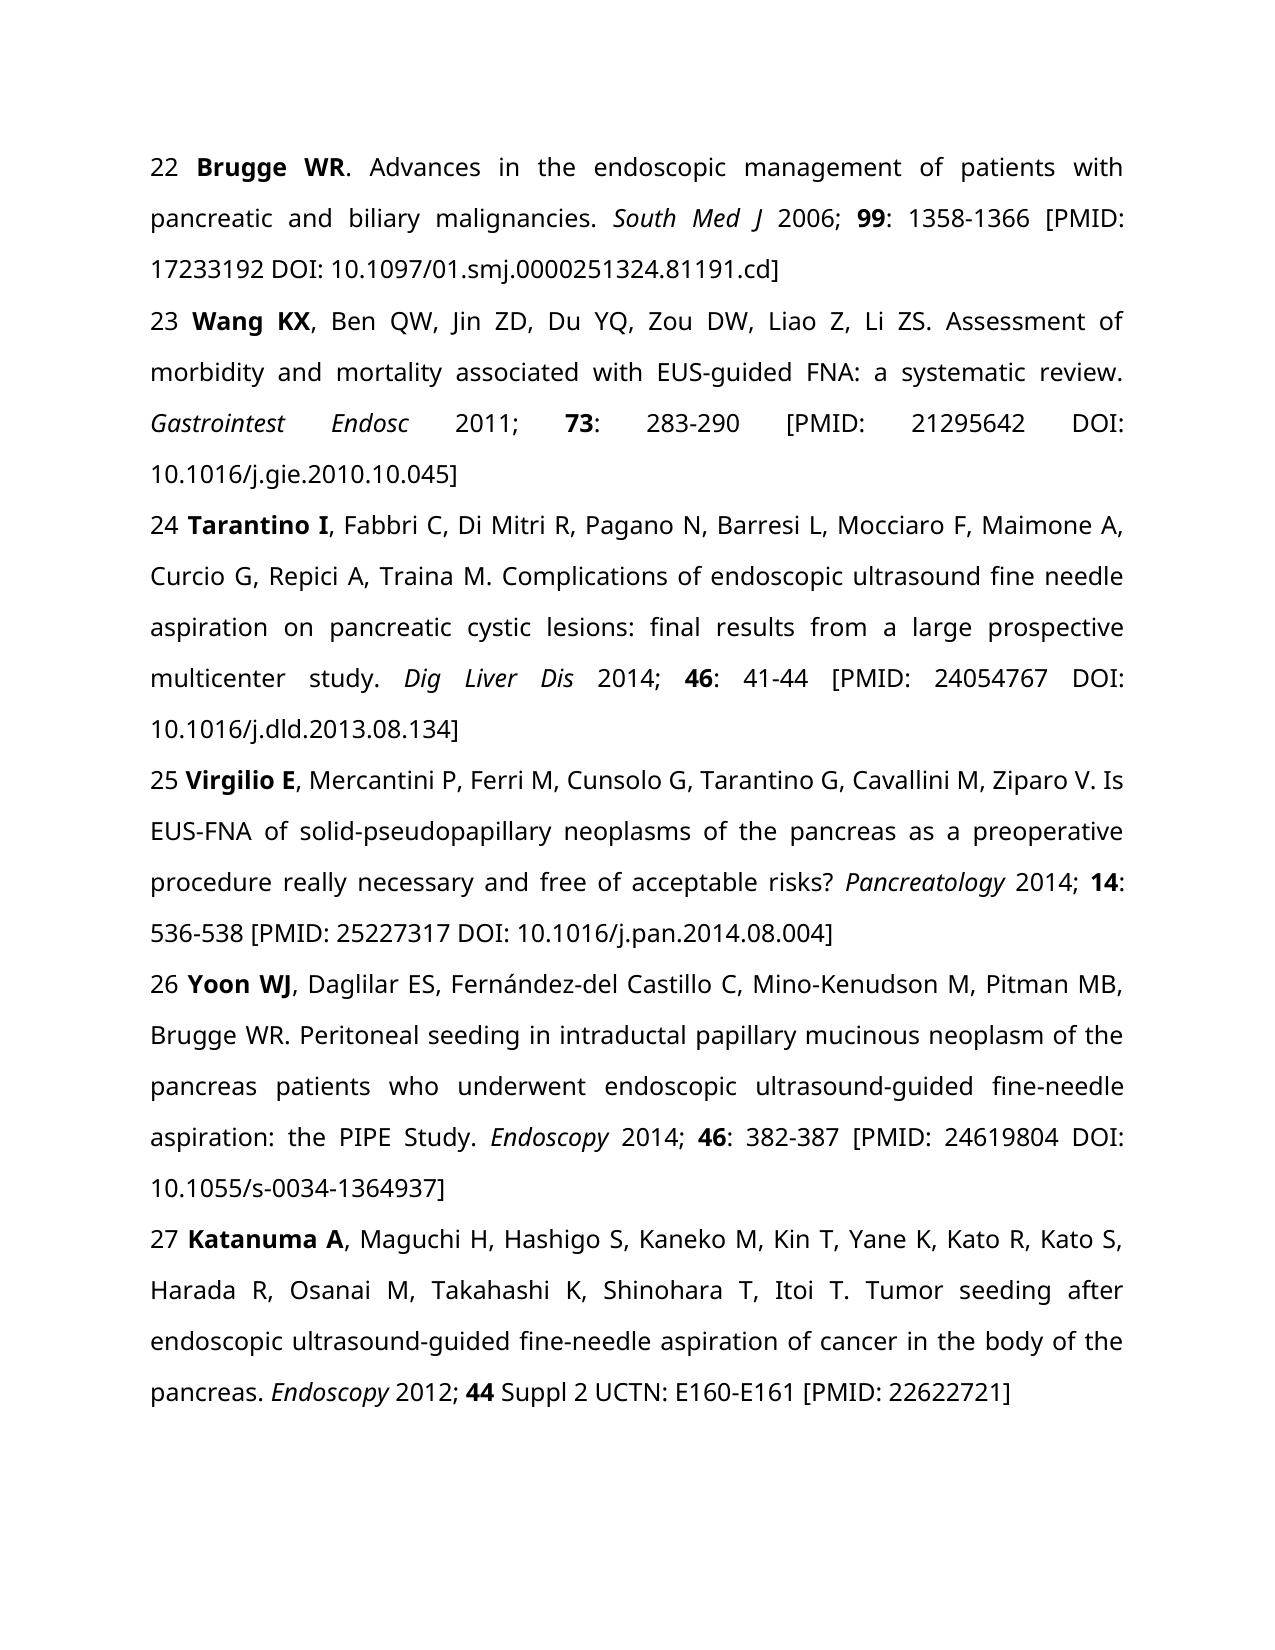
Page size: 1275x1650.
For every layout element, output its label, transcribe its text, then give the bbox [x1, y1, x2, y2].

text 26 Yoon WJ, Daglilar ES, Fernández-del Castillo C, Mino-Kenudson M, Pitman MB, Brugge WR. Peritoneal seeding in intraductal papillary mucinous neoplasm of the pancreas patients who underwent endoscopic ultrasound-guided fine-needle aspiration: the PIPE Study. Endoscopy 2014; 46: 382-387 [PMID: 24619804 DOI: 10.1055/s-0034-1364937] [150, 967, 1125, 1205]
text 22 Brugge WR. Advances in the endoscopic management of patients with pancreatic and biliary malignancies. South Med J 2006; 99: 1358-1366 [PMID: 17233192 DOI: 10.1097/01.smj.0000251324.81191.cd] [150, 150, 1125, 286]
text 24 Tarantino I, Fabbri C, Di Mitri R, Pagano N, Barresi L, Mocciaro F, Maimone A, Curcio G, Repici A, Traina M. Complications of endoscopic ultrasound fine needle aspiration on pancreatic cystic lesions: final results from a large prospective multicenter study. Dig Liver Dis 2014; 46: 41-44 [PMID: 24054767 DOI: 10.1016/j.dld.2013.08.134] [150, 507, 1125, 746]
text 25 Virgilio E, Mercantini P, Ferri M, Cunsolo G, Tarantino G, Cavallini M, Ziparo V. Is EUS-FNA of solid-pseudopapillary neoplasms of the pancreas as a preoperative procedure really necessary and free of acceptable risks? Pancreatology 2014; 14: 536-538 [PMID: 25227317 DOI: 10.1016/j.pan.2014.08.004] [150, 762, 1125, 950]
text 23 Wang KX, Ben QW, Jin ZD, Du YQ, Zou DW, Liao Z, Li ZS. Assessment of morbidity and mortality associated with EUS-guided FNA: a systematic review. Gastrointest Endosc 2011; 73: 283-290 [PMID: 21295642 DOI: 10.1016/j.gie.2010.10.045] [150, 303, 1125, 490]
text 27 Katanuma A, Maguchi H, Hashigo S, Kaneko M, Kin T, Yane K, Kato R, Kato S, Harada R, Osanai M, Takahashi K, Shinohara T, Itoi T. Tumor seeding after endoscopic ultrasound-guided fine-needle aspiration of cancer in the body of the pancreas. Endoscopy 2012; 44 Suppl 2 UCTN: E160-E161 [PMID: 22622721] [150, 1222, 1125, 1409]
